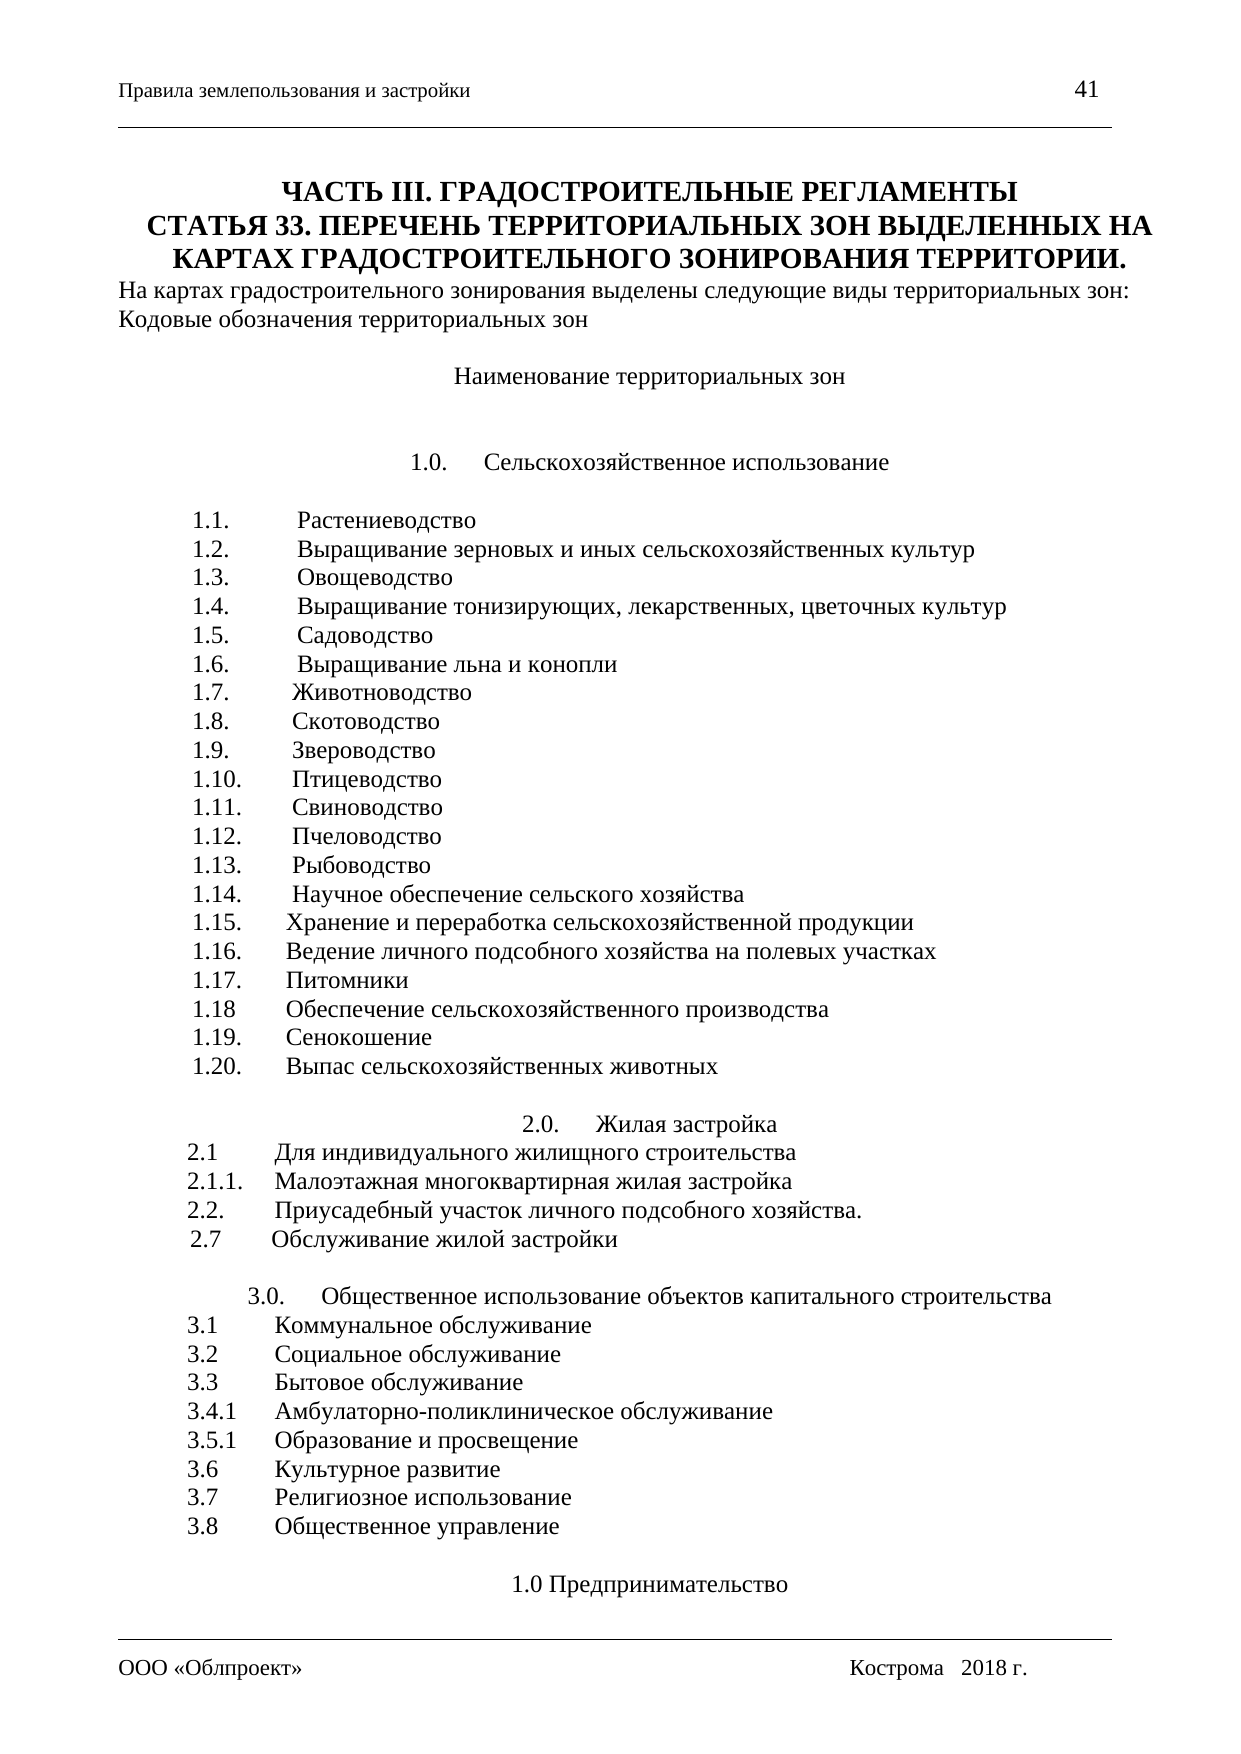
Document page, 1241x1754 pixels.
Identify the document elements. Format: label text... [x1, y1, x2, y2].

text 1.11. Свиноводство [192, 792, 1181, 821]
text Кодовые обозначения территориальных зон [118, 304, 1181, 332]
text 1.20. Выпас сельскохозяйственных животных [192, 1051, 1181, 1080]
text 3.5.1 Образование и просвещение [118, 1425, 1181, 1454]
subtitle ЧАСТЬ III. ГРАДОСТРОИТЕЛЬНЫЕ РЕГЛАМЕНТЫ [118, 174, 1181, 208]
text 1.18 Обеспечение сельскохозяйственного производства [192, 994, 1181, 1022]
text 1.7. Животноводство [192, 677, 1181, 706]
text 2.1.1. Малоэтажная многоквартирная жилая застройка [187, 1166, 1181, 1195]
text 1.16. Ведение личного подсобного хозяйства на полевых участках [192, 936, 1181, 965]
text 1.15. Хранение и переработка сельскохозяйственной продукции [192, 907, 1181, 936]
list Предпринимательство [118, 1569, 1181, 1597]
text На картах градостроительного зонирования выделены следующие виды территориальных зон: [118, 275, 1181, 304]
text 2.1 Для индивидуального жилищного строительства [156, 1137, 1181, 1166]
list Выращивание тонизирующих, лекарственных, цветочных культур [192, 591, 1181, 620]
subtitle Статья 33. Перечень территориальных зон выделенных на картах градостроительного зонирования территории. [118, 208, 1181, 275]
list Сельскохозяйственное использование [118, 447, 1181, 476]
text 2.7 Обслуживание жилой застройки [184, 1224, 1181, 1252]
text 3.8 Общественное управление [118, 1511, 1181, 1540]
text 1.17. Питомники [192, 965, 1181, 994]
text 3.2 Социальное обслуживание [118, 1339, 1181, 1367]
text 1.13. Рыбоводство [192, 850, 1181, 879]
text 1.14. Научное обеспечение сельского хозяйства [192, 879, 1181, 907]
list Садоводство [192, 620, 1181, 649]
text 3.4.1 Амбулаторно-поликлиническое обслуживание [118, 1396, 1181, 1425]
text 1.9. Звероводство [192, 735, 1181, 764]
text 1.19. Сенокошение [192, 1022, 1181, 1051]
text 3.6 Культурное развитие [118, 1454, 1181, 1482]
list Общественное использование объектов капитального строительства [118, 1281, 1181, 1310]
text 1.10. Птицеводство [192, 764, 1181, 792]
text 1.12. Пчеловодство [192, 821, 1181, 850]
list Растениеводство [192, 505, 1181, 534]
text 3.3 Бытовое обслуживание [118, 1367, 1181, 1396]
text 1.8. Скотоводство [192, 706, 1181, 735]
text 3.1 Коммунальное обслуживание [118, 1310, 1181, 1339]
list Овощеводство [192, 562, 1181, 591]
text 3.7 Религиозное использование [118, 1482, 1181, 1511]
text Наименование территориальных зон [118, 361, 1181, 390]
list Выращивание зерновых и иных сельскохозяйственных культур [192, 534, 1181, 562]
list Выращивание льна и конопли [192, 649, 1181, 677]
text 2.2. Приусадебный участок личного подсобного хозяйства. [118, 1195, 1181, 1224]
list Жилая застройка [118, 1109, 1181, 1137]
